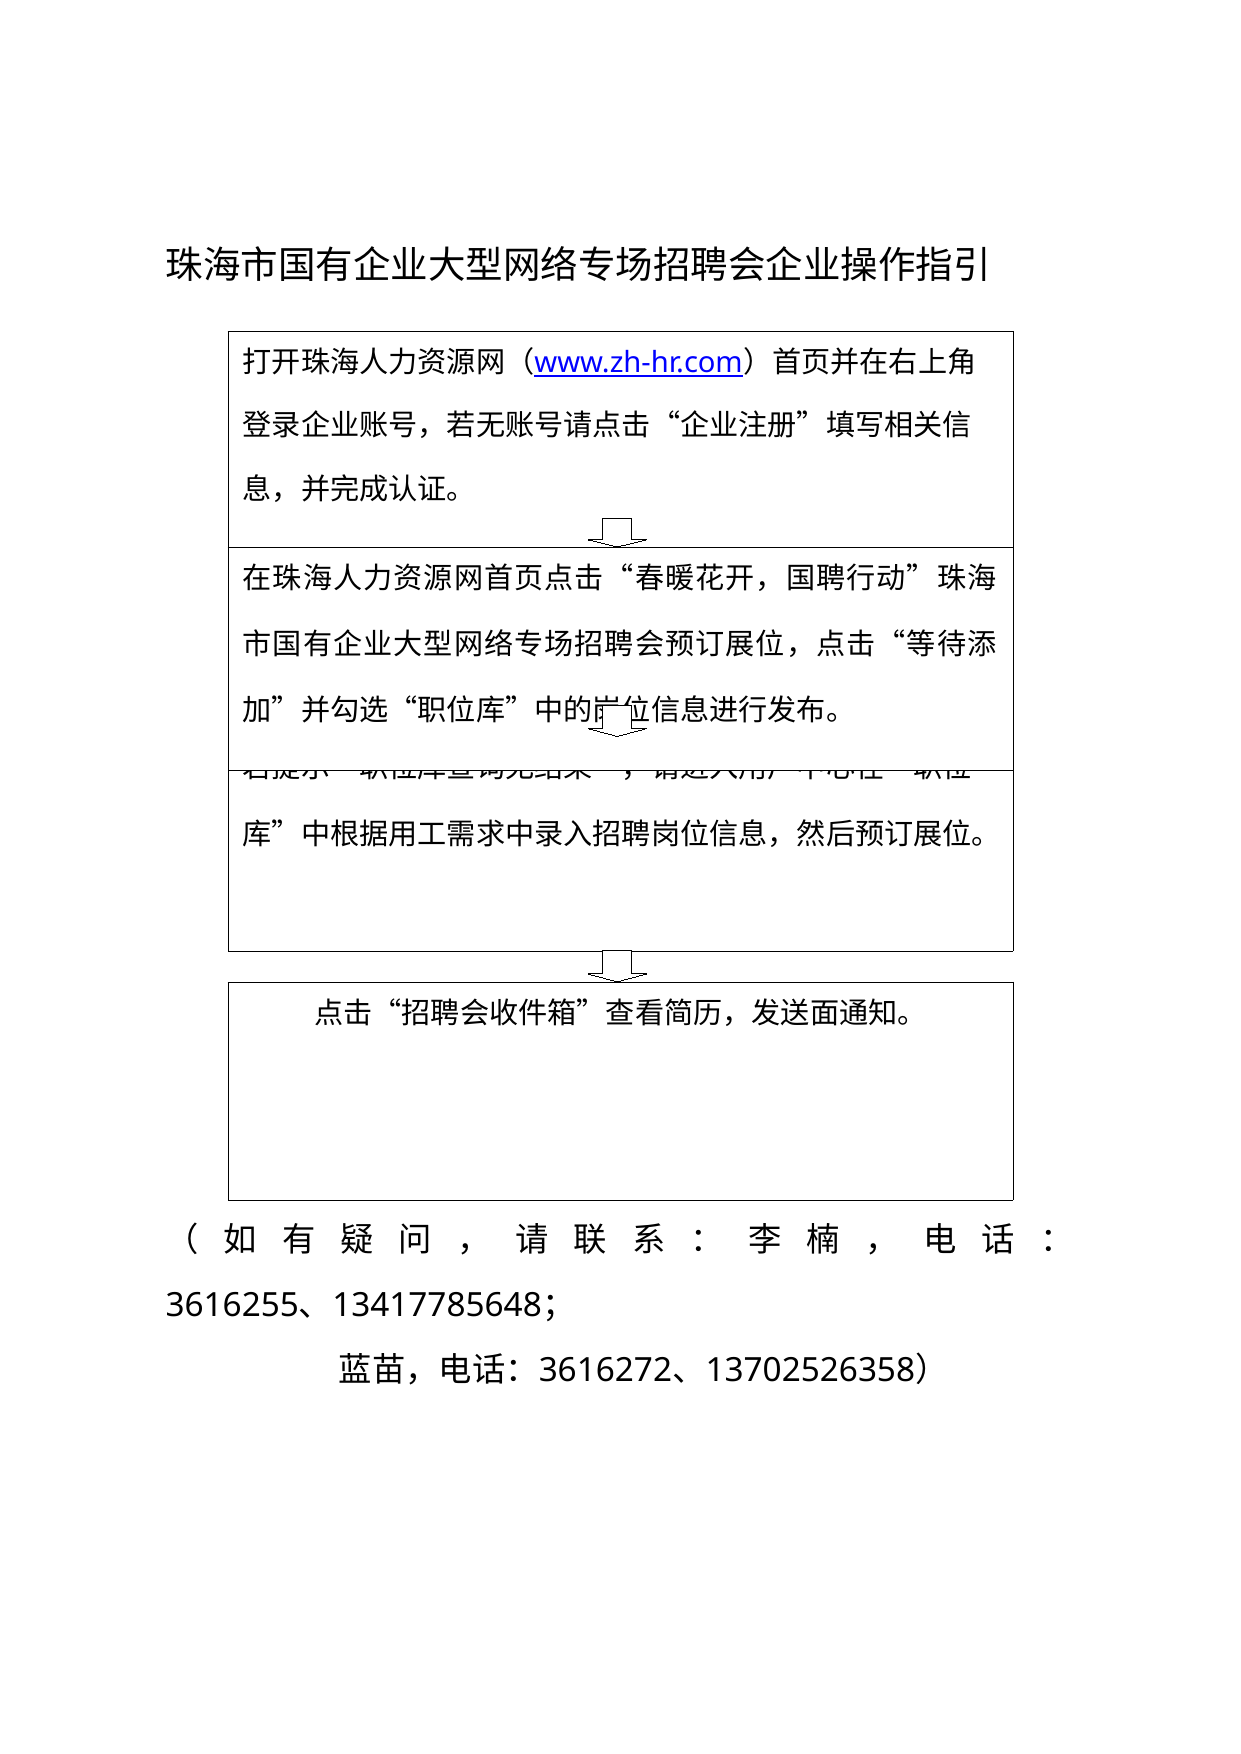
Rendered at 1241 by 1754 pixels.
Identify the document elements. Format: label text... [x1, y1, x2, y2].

text 珠海市国有企业大型网络专场招聘会企业操作指引 [165, 230, 1075, 295]
text （如有疑问，请联系：李楠，电话：3616255、13417785648； 蓝苗，电话：3616272、13702526358） [165, 1172, 1075, 1400]
